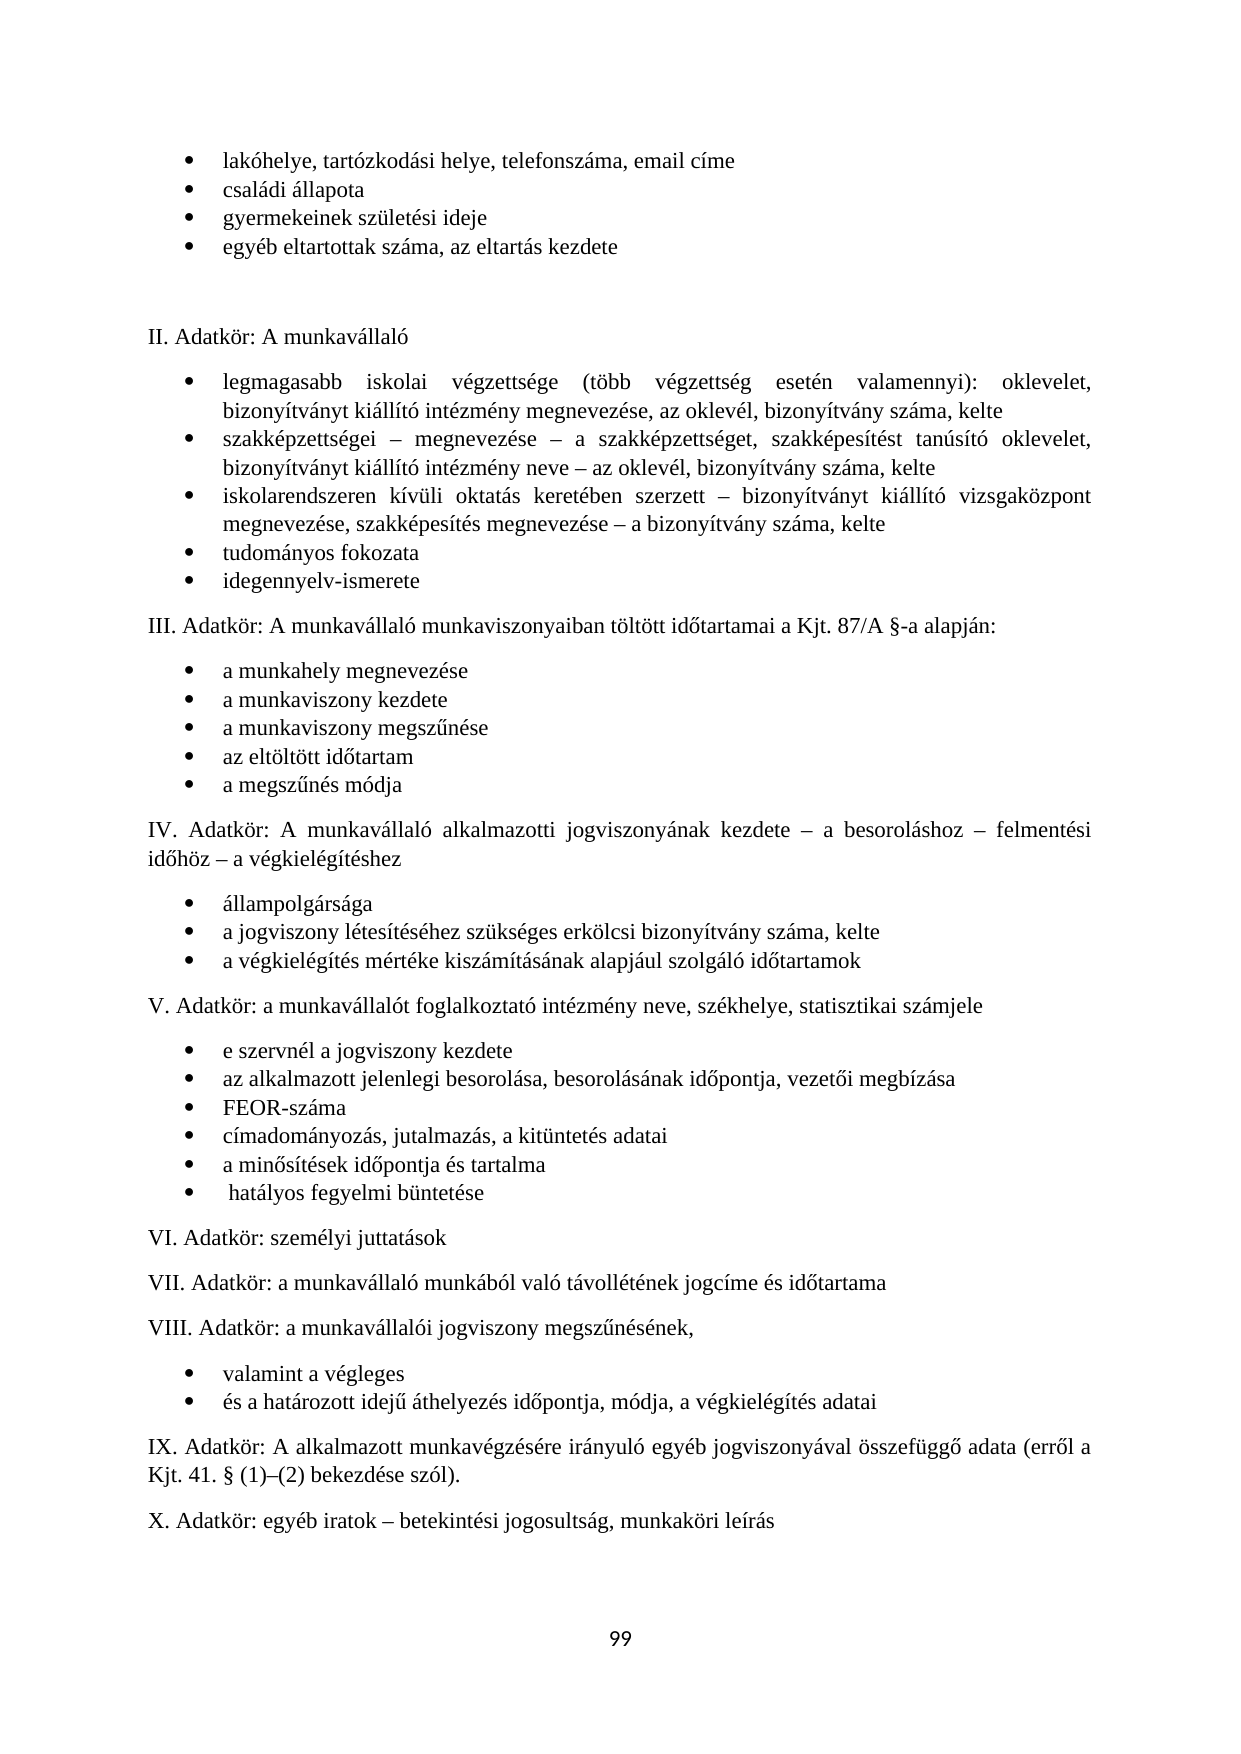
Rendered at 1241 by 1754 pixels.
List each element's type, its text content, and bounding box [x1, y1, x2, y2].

list valamint a végleges [185, 1359, 1093, 1386]
list gyermekeinek születési ideje [185, 204, 1093, 231]
list a minősítések időpontja és tartalma [185, 1151, 1093, 1177]
text VI. Adatkör: személyi juttatások [148, 1224, 1093, 1251]
text II. Adatkör: A munkavállaló [148, 323, 1093, 349]
text V. Adatkör: a munkavállalót foglalkoztató intézmény neve, székhelye, statisztikai számjele [148, 992, 1093, 1018]
list e szervnél a jogviszony kezdete [185, 1037, 1093, 1063]
list lakóhelye, tartózkodási helye, telefonszáma, email címe [185, 148, 1093, 174]
text IX. Adatkör: A alkalmazott munkavégzésére irányuló egyéb jogviszonyával összefüggő adata (erről a Kjt. 41. § (1)–(2) bekezdése szól). [148, 1433, 1093, 1488]
list FEOR-száma [185, 1094, 1093, 1120]
list az eltöltött időtartam [185, 743, 1093, 769]
list a jogviszony létesítéséhez szükséges erkölcsi bizonyítvány száma, kelte [185, 918, 1093, 945]
list legmagasabb iskolai végzettsége (több végzettség esetén valamennyi): oklevelet, bizonyítványt kiállító intézmény megnevezése, az oklevél, bizonyítvány száma, kelte [185, 368, 1093, 423]
list a végkielégítés mértéke kiszámításának alapjául szolgáló időtartamok [185, 947, 1093, 973]
list szakképzettségei – megnevezése – a szakképzettséget, szakképesítést tanúsító oklevelet, bizonyítványt kiállító intézmény neve – az oklevél, bizonyítvány száma, kelte [185, 425, 1093, 480]
list a munkaviszony megszűnése [185, 714, 1093, 741]
list és a határozott idejű áthelyezés időpontja, módja, a végkielégítés adatai [185, 1388, 1093, 1414]
text IV. Adatkör: A munkavállaló alkalmazotti jogviszonyának kezdete – a besoroláshoz – felmentési időhöz – a végkielégítéshez [148, 816, 1093, 871]
list idegennyelv-ismerete [185, 567, 1093, 594]
list egyéb eltartottak száma, az eltartás kezdete [185, 233, 1093, 259]
list a munkahely megnevezése [185, 657, 1093, 684]
text VII. Adatkör: a munkavállaló munkából való távollétének jogcíme és időtartama [148, 1269, 1093, 1296]
list a munkaviszony kezdete [185, 686, 1093, 712]
list az alkalmazott jelenlegi besorolása, besorolásának időpontja, vezetői megbízása [185, 1065, 1093, 1092]
list tudományos fokozata [185, 539, 1093, 565]
list állampolgársága [185, 890, 1093, 916]
list iskolarendszeren kívüli oktatás keretében szerzett – bizonyítványt kiállító vizsgaközpont megnevezése, szakképesítés megnevezése – a bizonyítvány száma, kelte [185, 482, 1093, 537]
list hatályos fegyelmi büntetése [185, 1179, 1093, 1206]
list a megszűnés módja [185, 771, 1093, 798]
list címadományozás, jutalmazás, a kitüntetés adatai [185, 1122, 1093, 1149]
text III. Adatkör: A munkavállaló munkaviszonyaiban töltött időtartamai a Kjt. 87/A §-a alapján: [148, 612, 1093, 639]
list családi állapota [185, 176, 1093, 202]
text VIII. Adatkör: a munkavállalói jogviszony megszűnésének, [148, 1314, 1093, 1341]
text X. Adatkör: egyéb iratok – betekintési jogosultság, munkaköri leírás [148, 1507, 1093, 1533]
